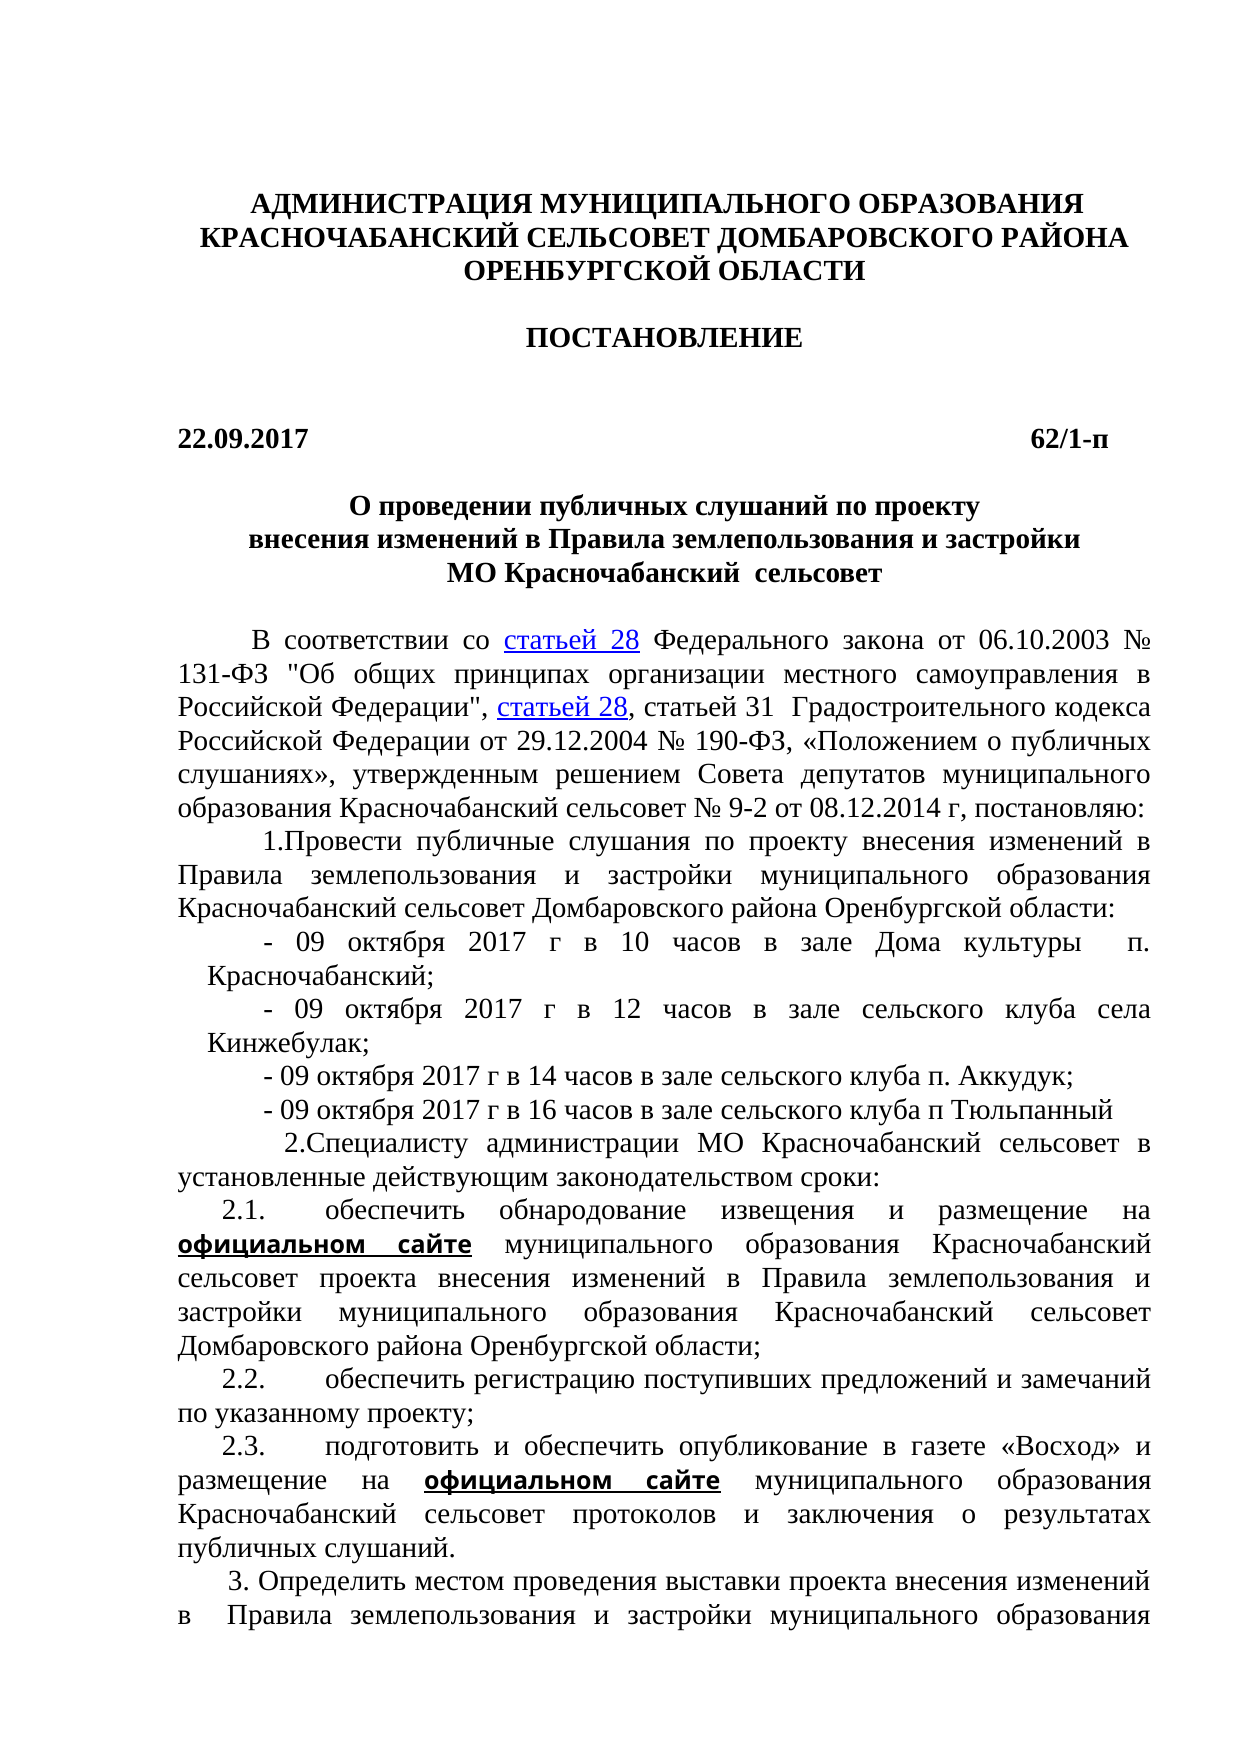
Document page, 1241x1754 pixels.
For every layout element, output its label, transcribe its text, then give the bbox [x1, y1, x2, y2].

list обеспечить обнародование извещения и размещение на официальном сайте муниципального образования Красночабанский сельсовет проекта внесения изменений в Правила землепользования и застройки муниципального образования Красночабанский сельсовет Домбаровского района Оренбургской области; [177, 1192, 1152, 1361]
subtitle МО Красночабанский сельсовет [177, 555, 1152, 589]
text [177, 1563, 1152, 1631]
text 22.09.2017 62/1-п [177, 421, 1152, 454]
subtitle внесения изменений в Правила землепользования и застройки [177, 522, 1152, 555]
text КРАСНОЧАБАНСКИЙ СЕЛЬСОВЕТ ДОМБАРОВСКОГО РАЙОНА ОРЕНБУРГСКОЙ ОБЛАСТИ [177, 220, 1152, 287]
text В соответствии со статьей 28 Федерального закона от 06.10.2003 № 131-ФЗ "Об общих принципах организации местного самоуправления в Российской Федерации", статьей 28, статьей 31 Градостроительного кодекса Российской Федерации от 29.12.2004 № 190-ФЗ, «Положением о публичных слушаниях», утвержденным решением Совета депутатов муниципального образования Красночабанский сельсовет № 9-2 от 08.12.2014 г, постановляю: [177, 622, 1152, 823]
list обеспечить регистрацию поступивших предложений и замечаний по указанному проекту; [177, 1361, 1152, 1428]
text 1.Провести публичные слушания по проекту внесения изменений в Правила землепользования и застройки муниципального образования Красночабанский сельсовет Домбаровского района Оренбургской области: [177, 823, 1152, 924]
text - 09 октября 2017 г в 10 часов в зале Дома культуры п. Красночабанский; [207, 924, 1152, 991]
text 2.Специалисту администрации МО Красночабанский сельсовет в установленные действующим законодательством сроки: [177, 1125, 1152, 1192]
list подготовить и обеспечить опубликование в газете «Восход» и размещение на официальном сайте муниципального образования Красночабанский сельсовет протоколов и заключения о результатах публичных слушаний. [177, 1428, 1152, 1563]
text ПОСТАНОВЛЕНИЕ [177, 320, 1152, 354]
subtitle О проведении публичных слушаний по проекту [177, 488, 1152, 522]
text - 09 октября 2017 г в 16 часов в зале сельского клуба п Тюльпанный [207, 1092, 1152, 1125]
text АДМИНИСТРАЦИЯ МУНИЦИПАЛЬНОГО ОБРАЗОВАНИЯ [177, 186, 1152, 220]
text - 09 октября 2017 г в 14 часов в зале сельского клуба п. Аккудук; [207, 1058, 1152, 1092]
text - 09 октября 2017 г в 12 часов в зале сельского клуба села Кинжебулак; [207, 991, 1152, 1058]
